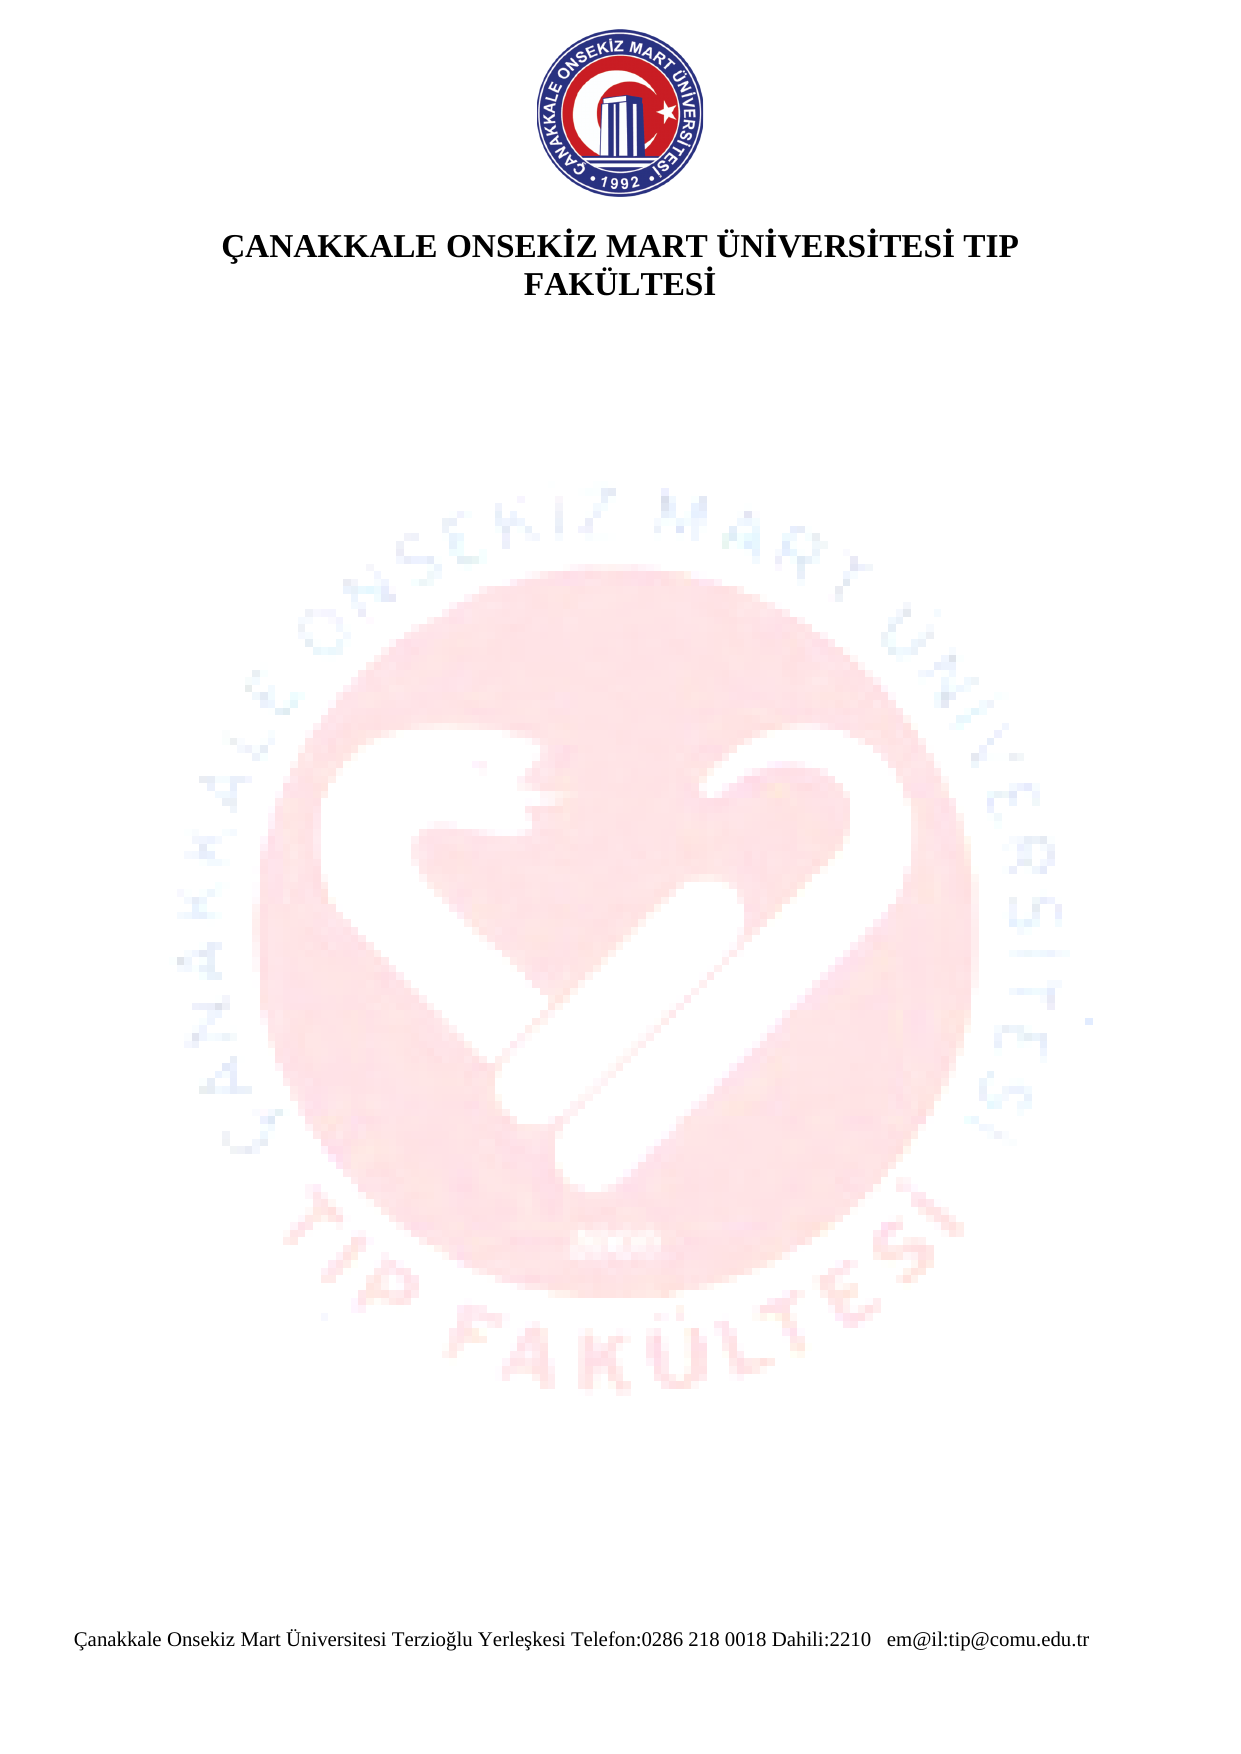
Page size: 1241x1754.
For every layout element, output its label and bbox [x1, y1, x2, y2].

picture [537, 29, 704, 197]
